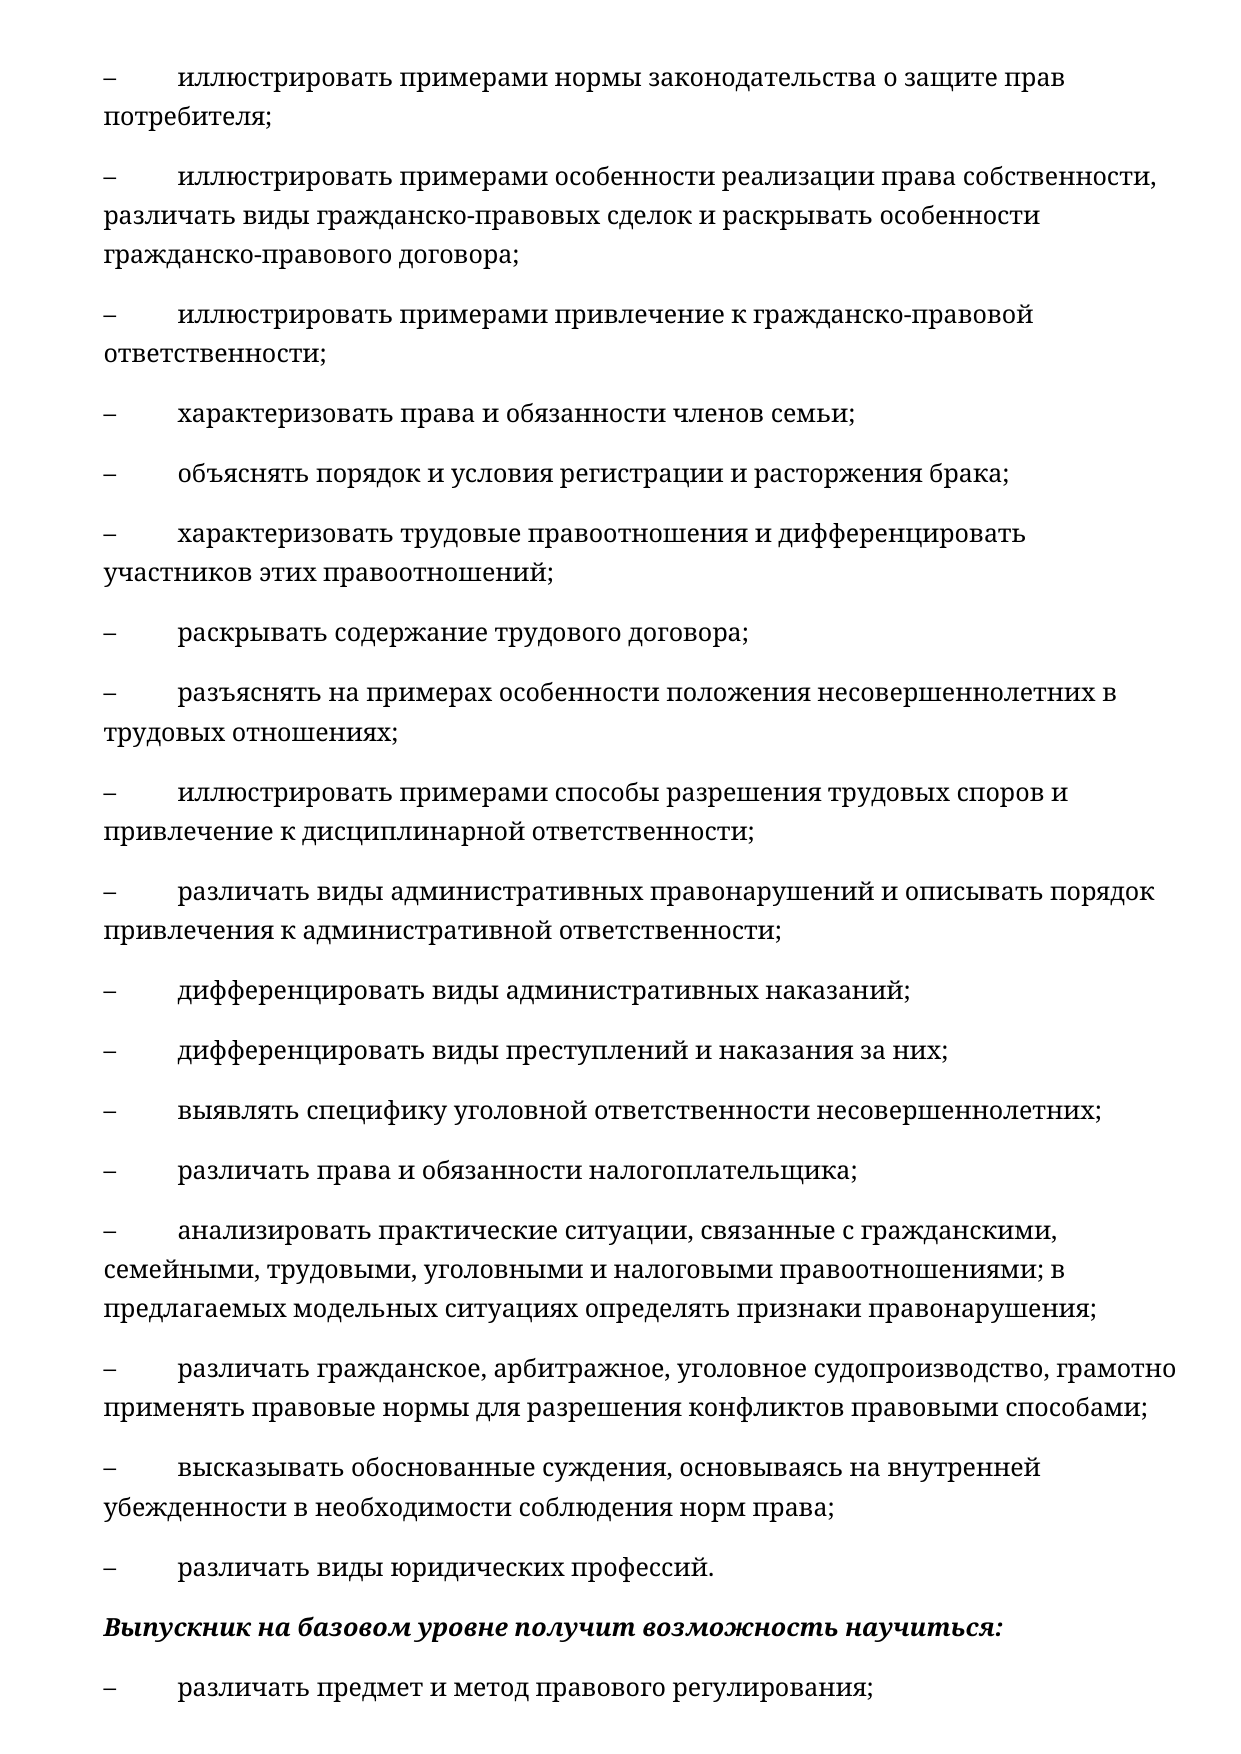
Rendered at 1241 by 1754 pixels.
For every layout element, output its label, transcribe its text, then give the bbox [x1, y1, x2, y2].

text – дифференцировать виды административных наказаний; [103, 972, 1181, 1007]
text – иллюстрировать примерами особенности реализации права собственности, различать виды гражданско-правовых сделок и раскрывать особенности гражданско-правового договора; [103, 158, 1181, 271]
text – разъяснять на примерах особенности положения несовершеннолетних в трудовых отношениях; [103, 675, 1181, 748]
text – характеризовать права и обязанности членов семьи; [103, 396, 1181, 430]
text – иллюстрировать примерами способы разрешения трудовых споров и привлечение к дисциплинарной ответственности; [103, 774, 1181, 847]
text – иллюстрировать примерами нормы законодательства о защите прав потребителя; [103, 59, 1181, 132]
text – различать виды административных правонарушений и описывать порядок привлечения к административной ответственности; [103, 873, 1181, 947]
text – дифференцировать виды преступлений и наказания за них; [103, 1032, 1181, 1067]
text – раскрывать содержание трудового договора; [103, 615, 1181, 649]
text – различать гражданское, арбитражное, уголовное судопроизводство, грамотно применять правовые нормы для разрешения конфликтов правовыми способами; [103, 1351, 1181, 1424]
text – выявлять специфику уголовной ответственности несовершеннолетних; [103, 1092, 1181, 1127]
text – различать виды юридических профессий. [103, 1549, 1181, 1583]
text – высказывать обоснованные суждения, основываясь на внутренней убежденности в необходимости соблюдения норм права; [103, 1450, 1181, 1523]
text – различать права и обязанности налогоплательщика; [103, 1152, 1181, 1187]
text – объяснять порядок и условия регистрации и расторжения брака; [103, 456, 1181, 490]
text – иллюстрировать примерами привлечение к гражданско-правовой ответственности; [103, 297, 1181, 370]
text – характеризовать трудовые правоотношения и дифференцировать участников этих правоотношений; [103, 516, 1181, 589]
text – анализировать практические ситуации, связанные с гражданскими, семейными, трудовыми, уголовными и налоговыми правоотношениями; в предлагаемых модельных ситуациях определять признаки правонарушения; [103, 1212, 1181, 1325]
text Выпускник на базовом уровне получит возможность научиться: [103, 1609, 1181, 1643]
text – различать предмет и метод правового регулирования; [103, 1669, 1181, 1703]
